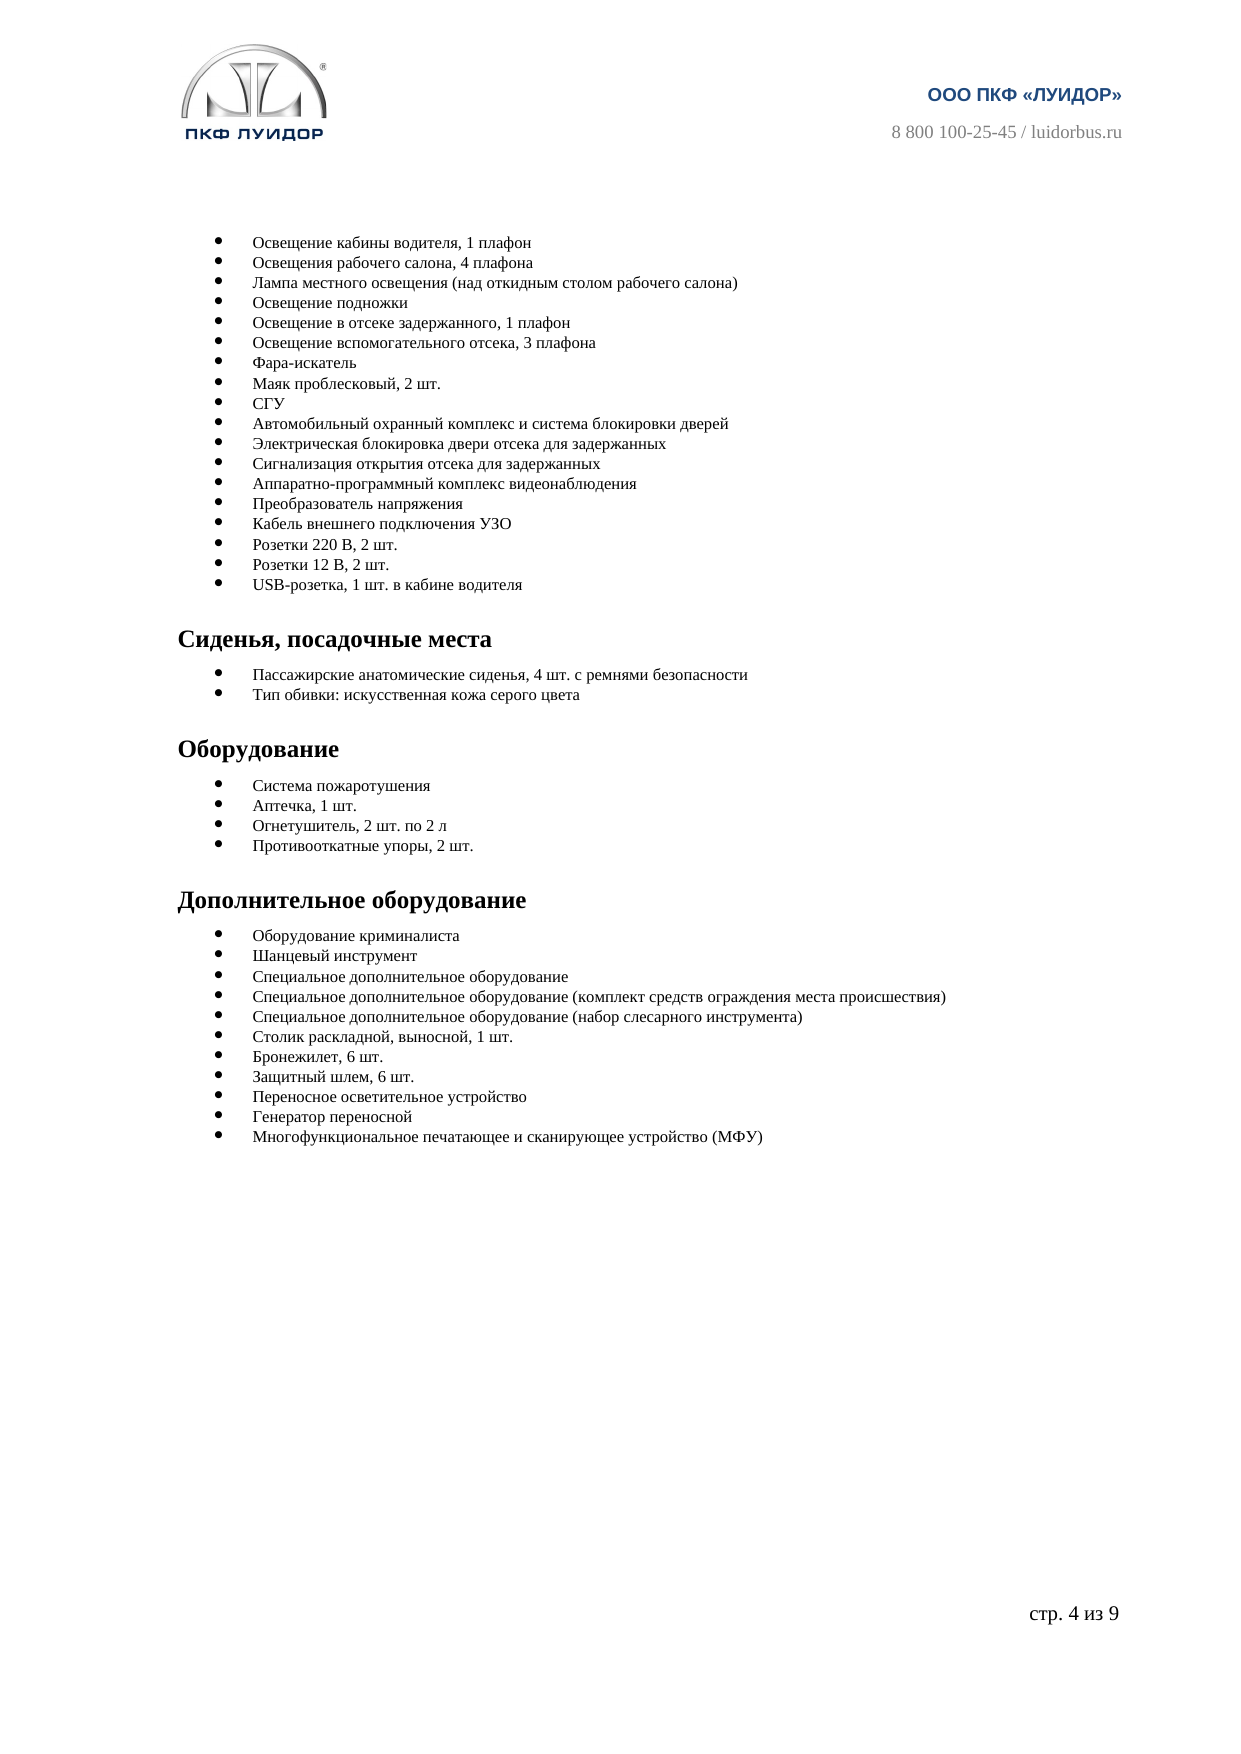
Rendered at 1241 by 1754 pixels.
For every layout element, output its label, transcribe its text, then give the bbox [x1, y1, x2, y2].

list Пассажирские анатомические сиденья, 4 шт. с ремнями безопасности [215, 665, 1122, 685]
list Освещения рабочего салона, 4 плафона [215, 253, 1122, 273]
list Аптечка, 1 шт. [215, 796, 1122, 816]
list Защитный шлем, 6 шт. [215, 1067, 1122, 1087]
list Розетки 12 В, 2 шт. [215, 554, 1122, 574]
list Преобразователь напряжения [215, 494, 1122, 514]
list Оборудование криминалиста [215, 926, 1122, 946]
list Автомобильный охранный комплекс и система блокировки дверей [215, 414, 1122, 434]
list Лампа местного освещения (над откидным столом рабочего салона) [215, 273, 1122, 293]
list Многофункциональное печатающее и сканирующее устройство (МФУ) [215, 1127, 1122, 1147]
list Специальное дополнительное оборудование (комплект средств ограждения места происшествия) [215, 986, 1122, 1007]
list Аппаратно-программный комплекс видеонаблюдения [215, 474, 1122, 494]
list Сигнализация открытия отсека для задержанных [215, 454, 1122, 474]
list Противооткатные упоры, 2 шт. [215, 836, 1122, 856]
list Освещение подножки [215, 293, 1122, 313]
list Тип обивки: искусственная кожа серого цвета [215, 685, 1122, 705]
list Фара-искатель [215, 353, 1122, 373]
text Оборудование [177, 734, 1122, 763]
list USB-розетка, 1 шт. в кабине водителя [215, 574, 1122, 594]
list Бронежилет, 6 шт. [215, 1047, 1122, 1067]
list Освещение вспомогательного отсека, 3 плафона [215, 333, 1122, 353]
list СГУ [215, 393, 1122, 414]
picture [181, 44, 327, 141]
list Розетки 220 В, 2 шт. [215, 534, 1122, 554]
list Кабель внешнего подключения УЗО [215, 514, 1122, 534]
list Столик раскладной, выносной, 1 шт. [215, 1027, 1122, 1047]
list Огнетушитель, 2 шт. по 2 л [215, 816, 1122, 836]
list Освещение в отсеке задержанного, 1 плафон [215, 313, 1122, 333]
list Генератор переносной [215, 1107, 1122, 1127]
list Освещение кабины водителя, 1 плафон [215, 233, 1122, 253]
list Специальное дополнительное оборудование (набор слесарного инструмента) [215, 1007, 1122, 1027]
text Дополнительное оборудование [177, 885, 1122, 914]
list Электрическая блокировка двери отсека для задержанных [215, 434, 1122, 454]
text Сиденья, посадочные места [177, 624, 1122, 652]
list Шанцевый инструмент [215, 946, 1122, 966]
list Специальное дополнительное оборудование [215, 966, 1122, 986]
list Переносное осветительное устройство [215, 1087, 1122, 1107]
list Система пожаротушения [215, 775, 1122, 796]
list Маяк проблесковый, 2 шт. [215, 373, 1122, 393]
